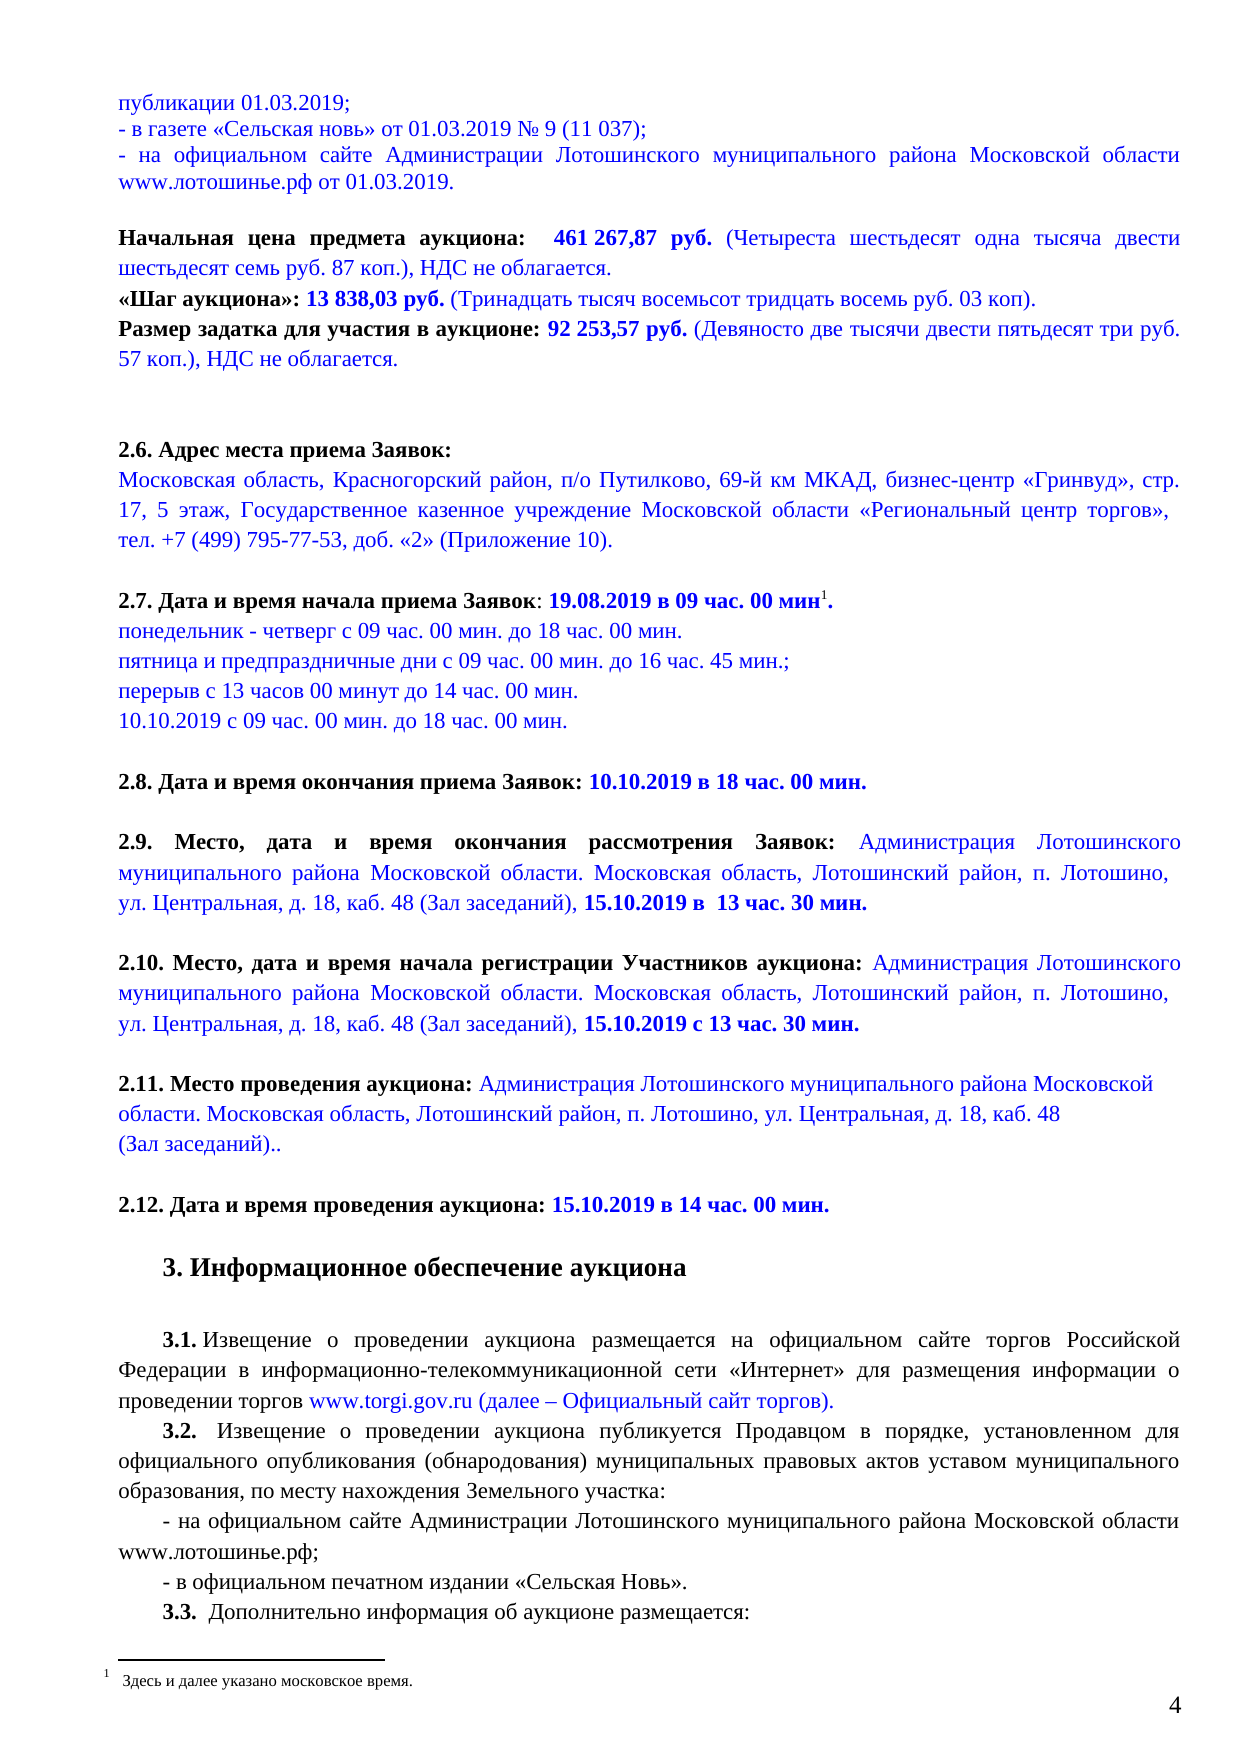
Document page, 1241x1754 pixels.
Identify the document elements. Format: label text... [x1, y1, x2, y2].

text 3.2. Извещение о проведении аукциона публикуется Продавцом в порядке, установленном для официального опубликования (обнародования) муниципальных правовых актов уставом муниципального образования, по месту нахождения Земельного участка: [118, 1417, 1181, 1504]
text - на официальном сайте Администрации Лотошинского муниципального района Московской области www.лотошинье.рф от 01.03.2019. [118, 141, 1181, 194]
text области. Московская область, Лотошинский район, п. Лотошино, ул. Центральная, д. 18, каб. 48 [118, 1100, 1181, 1127]
text 10.10.2019 с 09 час. 00 мин. до 18 час. 00 мин. [118, 708, 1181, 734]
text 3.1. Извещение о проведении аукциона размещается на официальном сайте торгов Российской Федерации в информационно-телекоммуникационной сети «Интернет» для размещения информации о проведении торгов www.torgi.gov.ru (далее – Официальный сайт торгов). [118, 1326, 1181, 1413]
subtitle 3. Информационное обеспечение аукциона [162, 1251, 1181, 1282]
text (Зал заседаний).. [118, 1131, 1181, 1157]
text 2.6. Адрес места приема Заявок: [118, 436, 1181, 462]
text Размер задатка для участия в аукционе: 92 253,57 руб. (Девяносто две тысячи двести пятьдесят три руб. 57 коп.), НДС не облагается. [118, 315, 1181, 371]
text «Шаг аукциона»: 13 838,03 руб. (Тринадцать тысяч восемьсот тридцать восемь руб. 03 коп). [118, 285, 1181, 311]
text 2.9. Место, дата и время окончания рассмотрения Заявок: Администрация Лотошинского муниципального района Московской области. Московская область, Лотошинский район, п. Лотошино, ул. Центральная, д. 18, каб. 48 (Зал заседаний), 15.10.2019 в 13 час. 30 мин. [118, 828, 1181, 915]
text 2.7. Дата и время начала приема Заявок: 19.08.2019 в 09 час. 00 мин. [118, 587, 1181, 613]
text - в официальном печатном издании «Сельская Новь». [118, 1568, 1181, 1594]
text 3.3. Дополнительно информация об аукционе размещается: [118, 1598, 1181, 1624]
text 2.8. Дата и время окончания приема Заявок: 10.10.2019 в 18 час. 00 мин. [118, 768, 1181, 794]
text Начальная цена предмета аукциона: 461 267,87 руб. (Четыреста шестьдесят одна тысяча двести шестьдесят семь руб. 87 коп.), НДС не облагается. [118, 224, 1181, 281]
text перерыв с 13 часов 00 минут до 14 час. 00 мин. [118, 677, 1181, 704]
text 2.12. Дата и время проведения аукциона: 15.10.2019 в 14 час. 00 мин. [118, 1191, 1181, 1217]
text понедельник - четверг с 09 час. 00 мин. до 18 час. 00 мин. [118, 617, 1181, 643]
text 2.11. Место проведения аукциона: Администрация Лотошинского муниципального района Московской [118, 1070, 1181, 1096]
text Московская область, Красногорский район, п/о Путилково, 69-й км МКАД, бизнес-центр «Гринвуд», стр. 17, 5 этаж, Государственное казенное учреждение Московской области «Региональный центр торгов», тел. +7 (499) 795-77-53, доб. «2» (Приложение 10). [118, 466, 1181, 553]
text - на официальном сайте Администрации Лотошинского муниципального района Московской области www.лотошинье.рф; [118, 1507, 1181, 1564]
text пятница и предпраздничные дни с 09 час. 00 мин. до 16 час. 45 мин.; [118, 647, 1181, 673]
text - в газете «Сельская новь» от 01.03.2019 № 9 (11 037); [118, 115, 1181, 141]
text публикации 01.03.2019; [118, 89, 1181, 115]
text 2.10. Место, дата и время начала регистрации Участников аукциона: Администрация Лотошинского муниципального района Московской области. Московская область, Лотошинский район, п. Лотошино, ул. Центральная, д. 18, каб. 48 (Зал заседаний), 15.10.2019 с 13 час. 30 мин. [118, 949, 1181, 1036]
